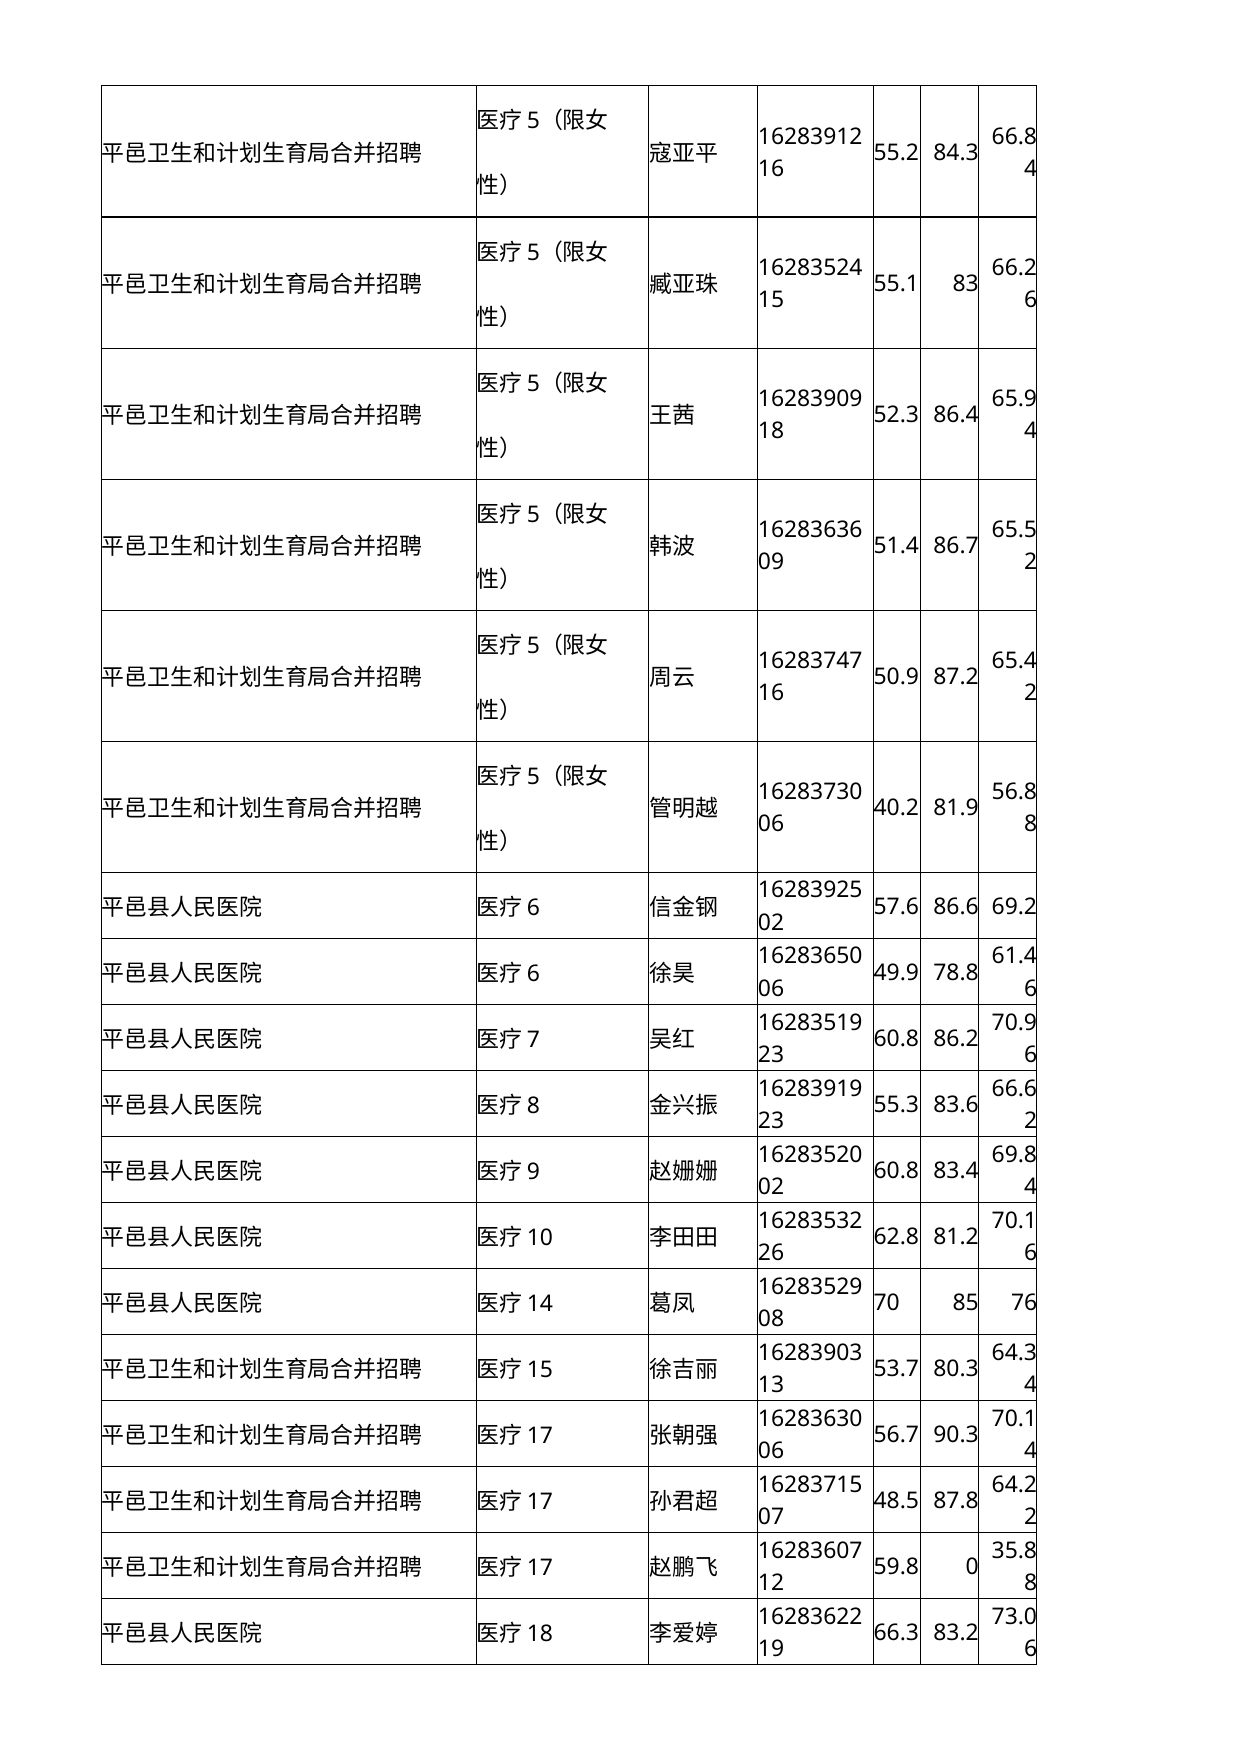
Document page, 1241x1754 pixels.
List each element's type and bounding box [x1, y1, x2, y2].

table_header [97, 81, 1143, 1670]
